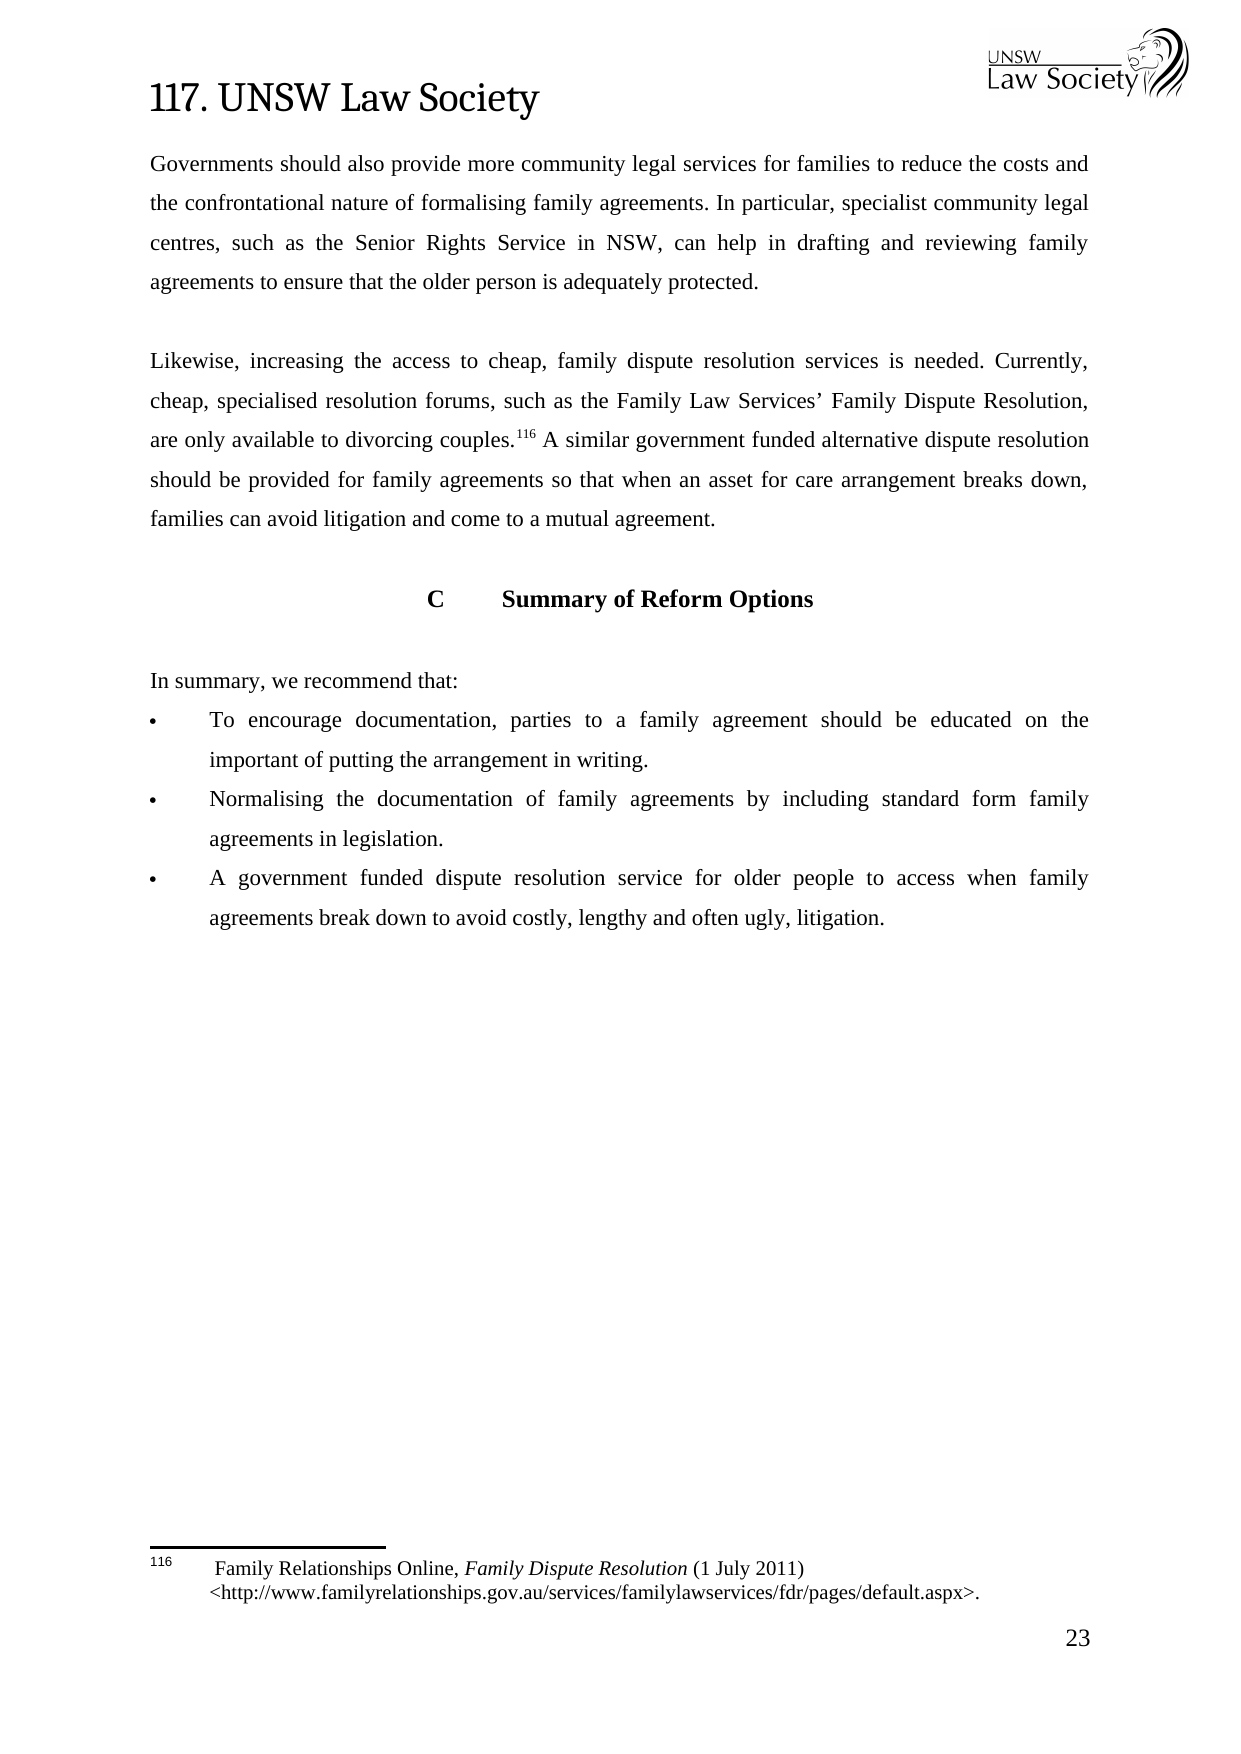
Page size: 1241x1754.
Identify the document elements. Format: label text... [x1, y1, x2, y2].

list To encourage documentation, parties to a family agreement should be educated on the important of putting the arrangement in writing. [150, 706, 1090, 772]
list A government funded dispute resolution service for older people to access when family agreements break down to avoid costly, lengthy and often ugly, litigation. [150, 864, 1090, 930]
picture [988, 28, 1189, 98]
text C Summary of Reform Options [150, 584, 1090, 613]
text Likewise, increasing the access to cheap, family dispute resolution services is needed. Currently, cheap, specialised resolution forums, such as the Family Law Services’ Family Dispute Resolution, are only available to divorcing couples. A similar government funded alternative dispute resolution should be provided for family agreements so that when an asset for care arrangement breaks down, families can avoid litigation and come to a mutual agreement. [150, 347, 1090, 532]
text Governments should also provide more community legal services for families to reduce the costs and the confrontational nature of formalising family agreements. In particular, specialist community legal centres, such as the Senior Rights Service in NSW, can help in drafting and reviewing family agreements to ensure that the older person is adequately protected. [150, 150, 1090, 295]
list Normalising the documentation of family agreements by including standard form family agreements in legislation. [150, 785, 1090, 851]
text In summary, we recommend that: [150, 667, 1090, 693]
